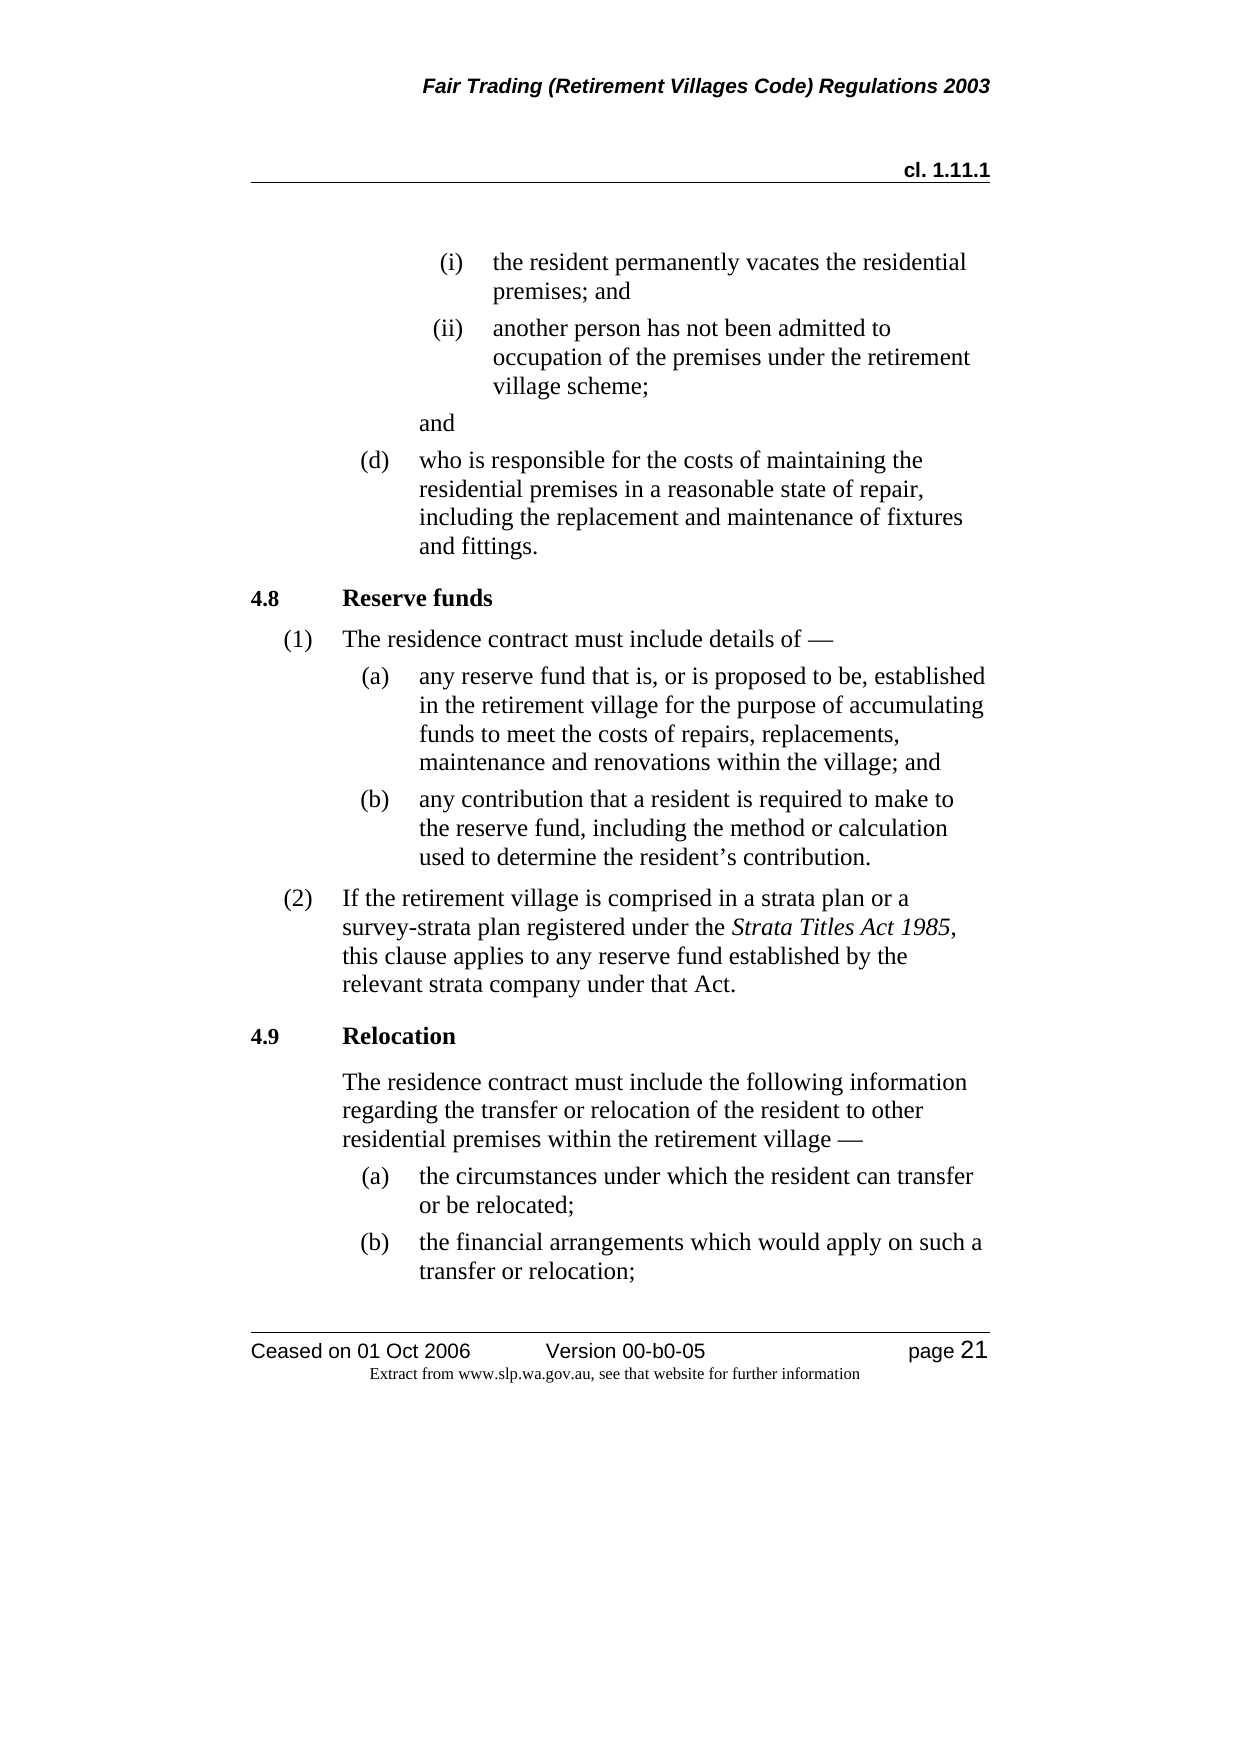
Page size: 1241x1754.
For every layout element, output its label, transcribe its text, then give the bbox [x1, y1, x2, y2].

text (1) The residence contract must include details of — [251, 624, 990, 653]
text (a) any reserve fund that is, or is proposed to be, established in the retirement village for the purpose of accumulating funds to meet the costs of repairs, replacements, maintenance and renovations within the village; and [251, 661, 990, 776]
text (i) the resident permanently vacates the residential premises; and [251, 247, 990, 305]
text (ii) another person has not been admitted to occupation of the premises under the retirement village scheme; [251, 313, 990, 399]
text (2) If the retirement village is comprised in a strata plan or a survey-strata plan registered under the Strata Titles Act 1985, this clause applies to any reserve fund established by the relevant strata company under that Act. [251, 883, 990, 998]
text The residence contract must include the following information regarding the transfer or relocation of the resident to other residential premises within the retirement village — [251, 1067, 990, 1153]
subtitle 4.9 Relocation [251, 1021, 990, 1050]
text (b) any contribution that a resident is required to make to the reserve fund, including the method or calculation used to determine the resident’s contribution. [251, 784, 990, 871]
subtitle 4.8 Reserve funds [251, 583, 990, 612]
text (d) who is responsible for the costs of maintaining the residential premises in a reasonable state of repair, including the replacement and maintenance of fixtures and fittings. [251, 445, 990, 560]
text and [251, 408, 990, 437]
text (a) the circumstances under which the resident can transfer or be relocated; [251, 1161, 990, 1219]
text (b) the financial arrangements which would apply on such a transfer or relocation; [251, 1227, 990, 1284]
